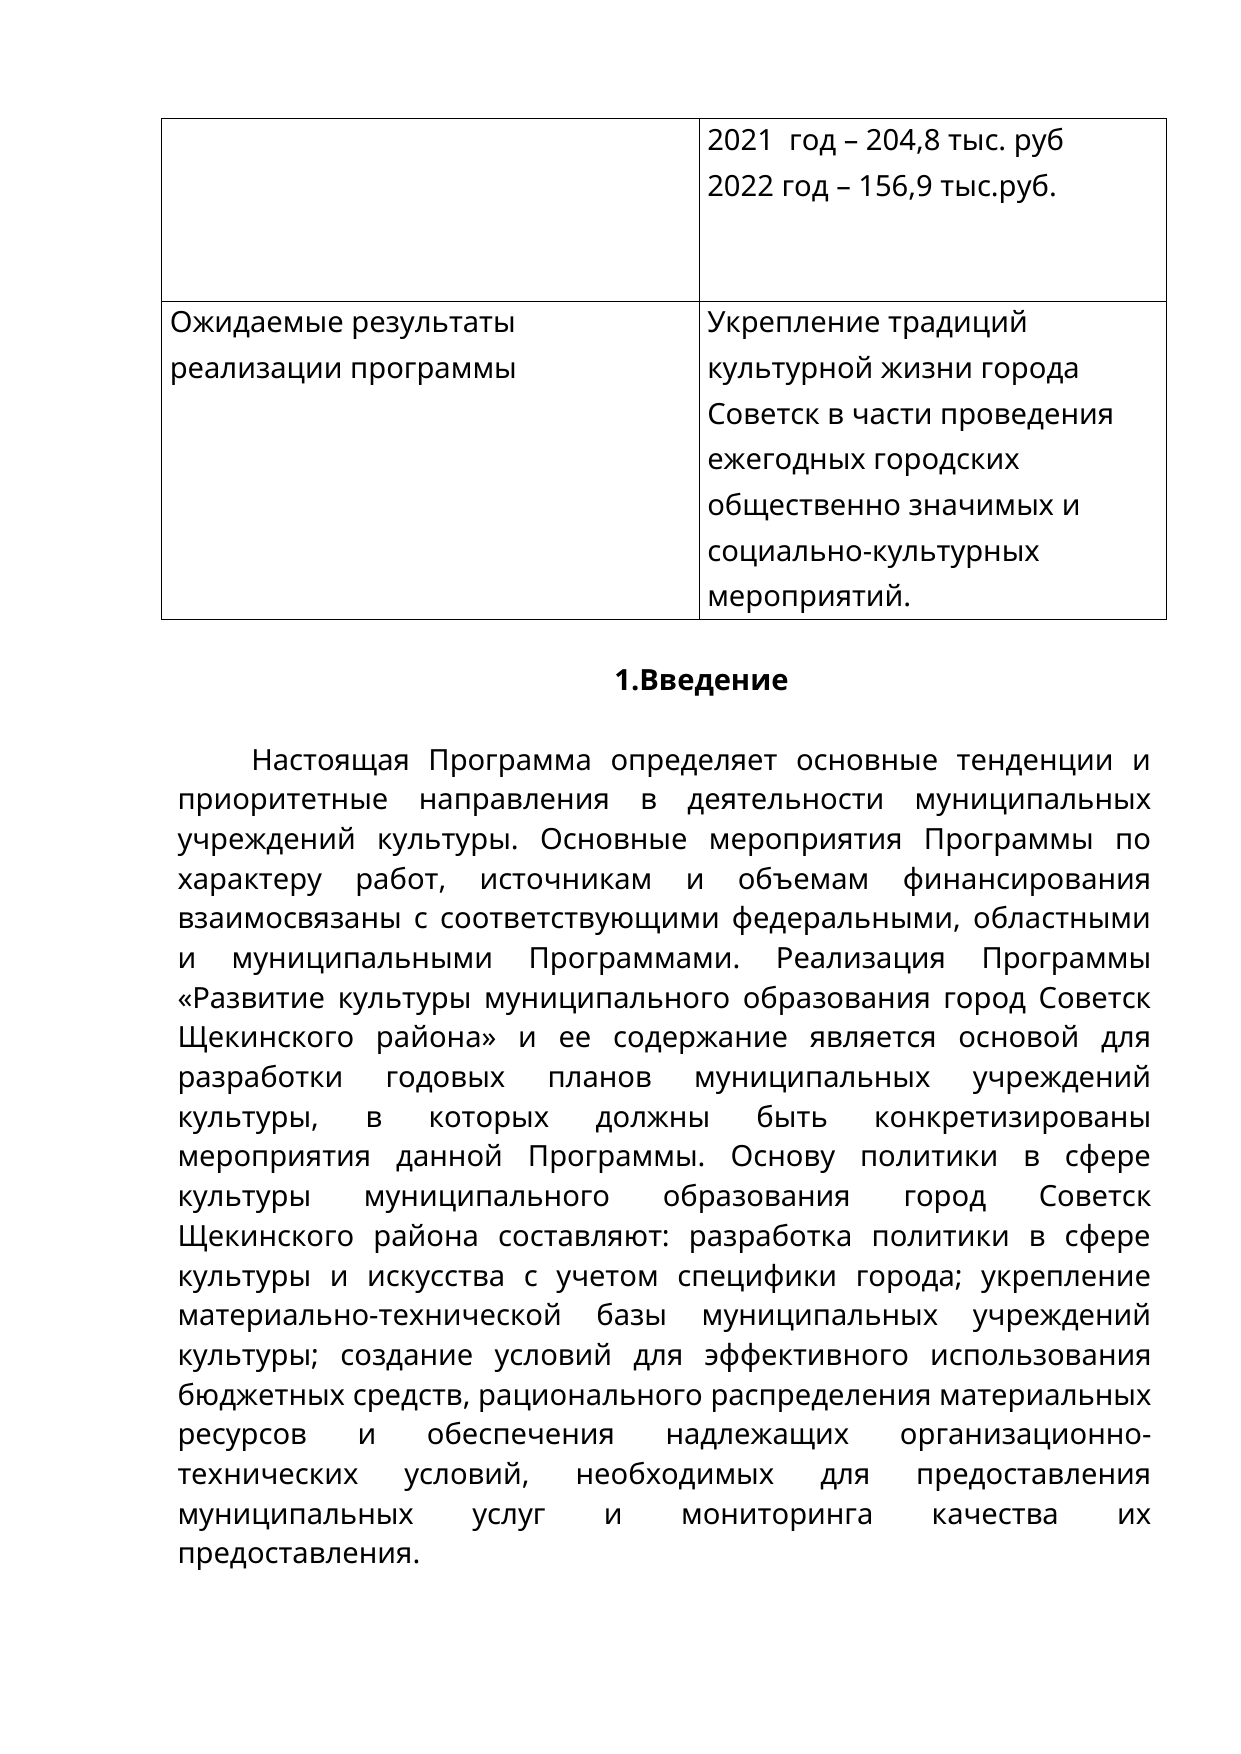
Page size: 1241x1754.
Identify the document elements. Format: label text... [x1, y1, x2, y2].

text Настоящая Программа определяет основные тенденции и приоритетные направления в деятельности муниципальных учреждений культуры. Основные мероприятия Программы по характеру работ, источникам и объемам финансирования взаимосвязаны с соответствующими федеральными, областными и муниципальными Программами. Реализация Программы «Развитие культуры муниципального образования город Советск Щекинского района» и ее содержание является основой для разработки годовых планов муниципальных учреждений культуры, в которых должны быть конкретизированы мероприятия данной Программы. Основу политики в сфере культуры муниципального образования город Советск Щекинского района составляют: разработка политики в сфере культуры и искусства с учетом специфики города; укрепление материально-технической базы муниципальных учреждений культуры; создание условий для эффективного использования бюджетных средств, рационального распределения материальных ресурсов и обеспечения надлежащих организационно-технических условий, необходимых для предоставления муниципальных услуг и мониторинга качества их предоставления. [177, 739, 1152, 1572]
table_cell Ожидаемые результаты реализации программы [162, 302, 699, 619]
table_cell Укрепление традиций культурной жизни города Советск в части проведения ежегодных городских общественно значимых и социально-культурных мероприятий. [700, 302, 1166, 619]
text 1.Введение [177, 659, 1152, 699]
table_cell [162, 119, 699, 301]
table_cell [700, 119, 1166, 301]
